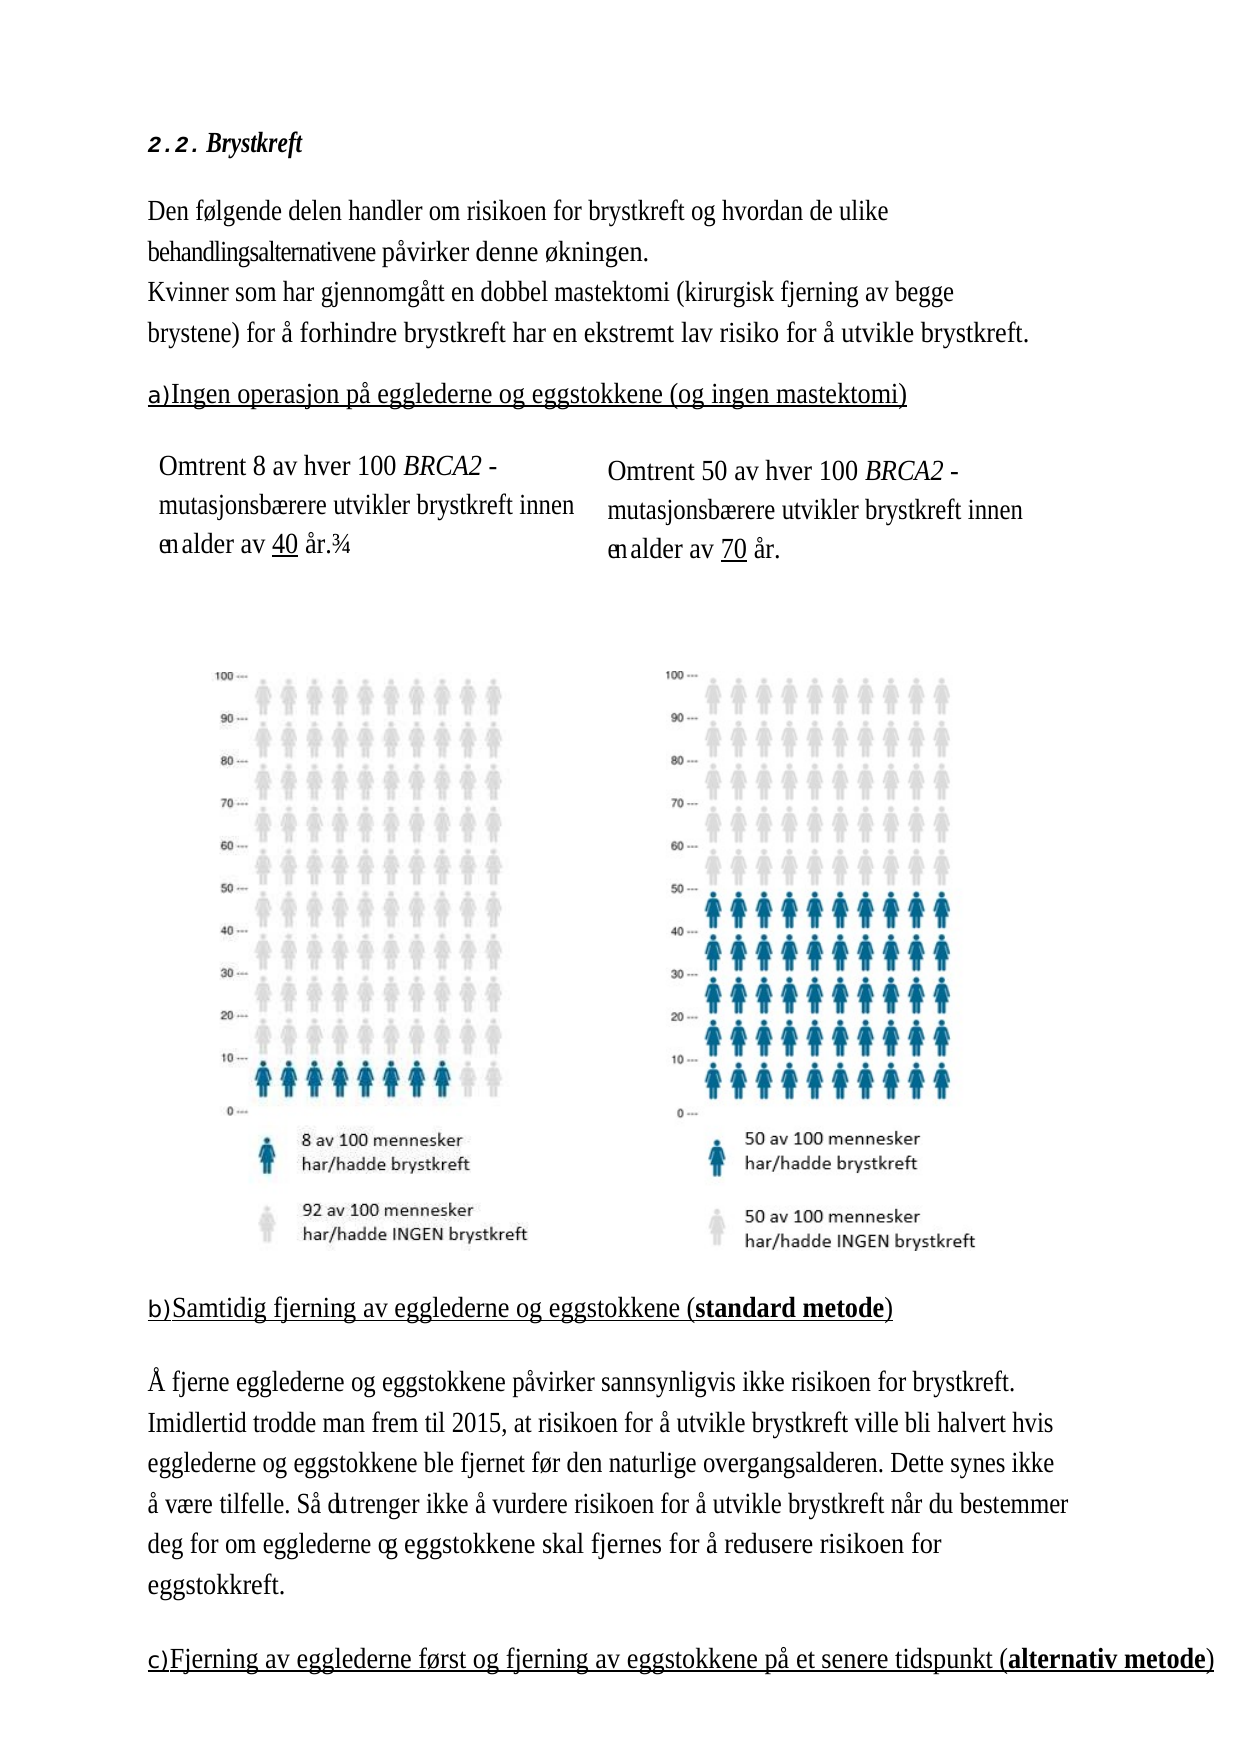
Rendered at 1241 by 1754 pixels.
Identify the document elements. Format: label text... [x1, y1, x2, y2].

text Omtrent 8 av hver 100 BRCA2 - mutasjonsbærere utvikler brystkreft innen en alder av 40 år.¾ [159, 448, 584, 560]
list Fjerning av egglederne først og fjerning av eggstokkene på et senere tidspunkt (alternativ metode) [147, 1641, 1217, 1675]
text Den følgende delen handler om risikoen for brystkreft og hvordan de ulike behandlingsalternativene påvirker denne økningen. [147, 193, 1083, 268]
text Å fjerne egglederne og eggstokkene påvirker sannsynligvis ikke risikoen for brystkreft. Imidlertid trodde man frem til 2015, at risikoen for å utvikle brystkreft ville bli halvert hvis egglederne og eggstokkene ble fjernet før den naturlige overgangsalderen. Dette synes ikke å være tilfelle. Så du trenger ikke å vurdere risikoen for å utvikle brystkreft når du bestemmer deg for om egglederne og eggstokkene skal fjernes for å redusere risikoen for eggstokkreft. [147, 1364, 1069, 1601]
list Samtidig fjerning av egglederne og eggstokkene (standard metode) [147, 1291, 1217, 1324]
picture [665, 671, 976, 1251]
text Omtrent 50 av hver 100 BRCA2 - mutasjonsbærere utvikler brystkreft innen en alder av 70 år. [607, 453, 1033, 565]
picture [211, 672, 529, 1251]
list Brystkreft [147, 125, 1217, 159]
list Ingen operasjon på egglederne og eggstokkene (og ingen mastektomi) [147, 376, 1217, 409]
text Kvinner som har gjennomgått en dobbel mastektomi (kirurgisk fjerning av begge brystene) for å forhindre brystkreft har en ekstremt lav risiko for å utvikle brystkreft. [147, 274, 1039, 349]
